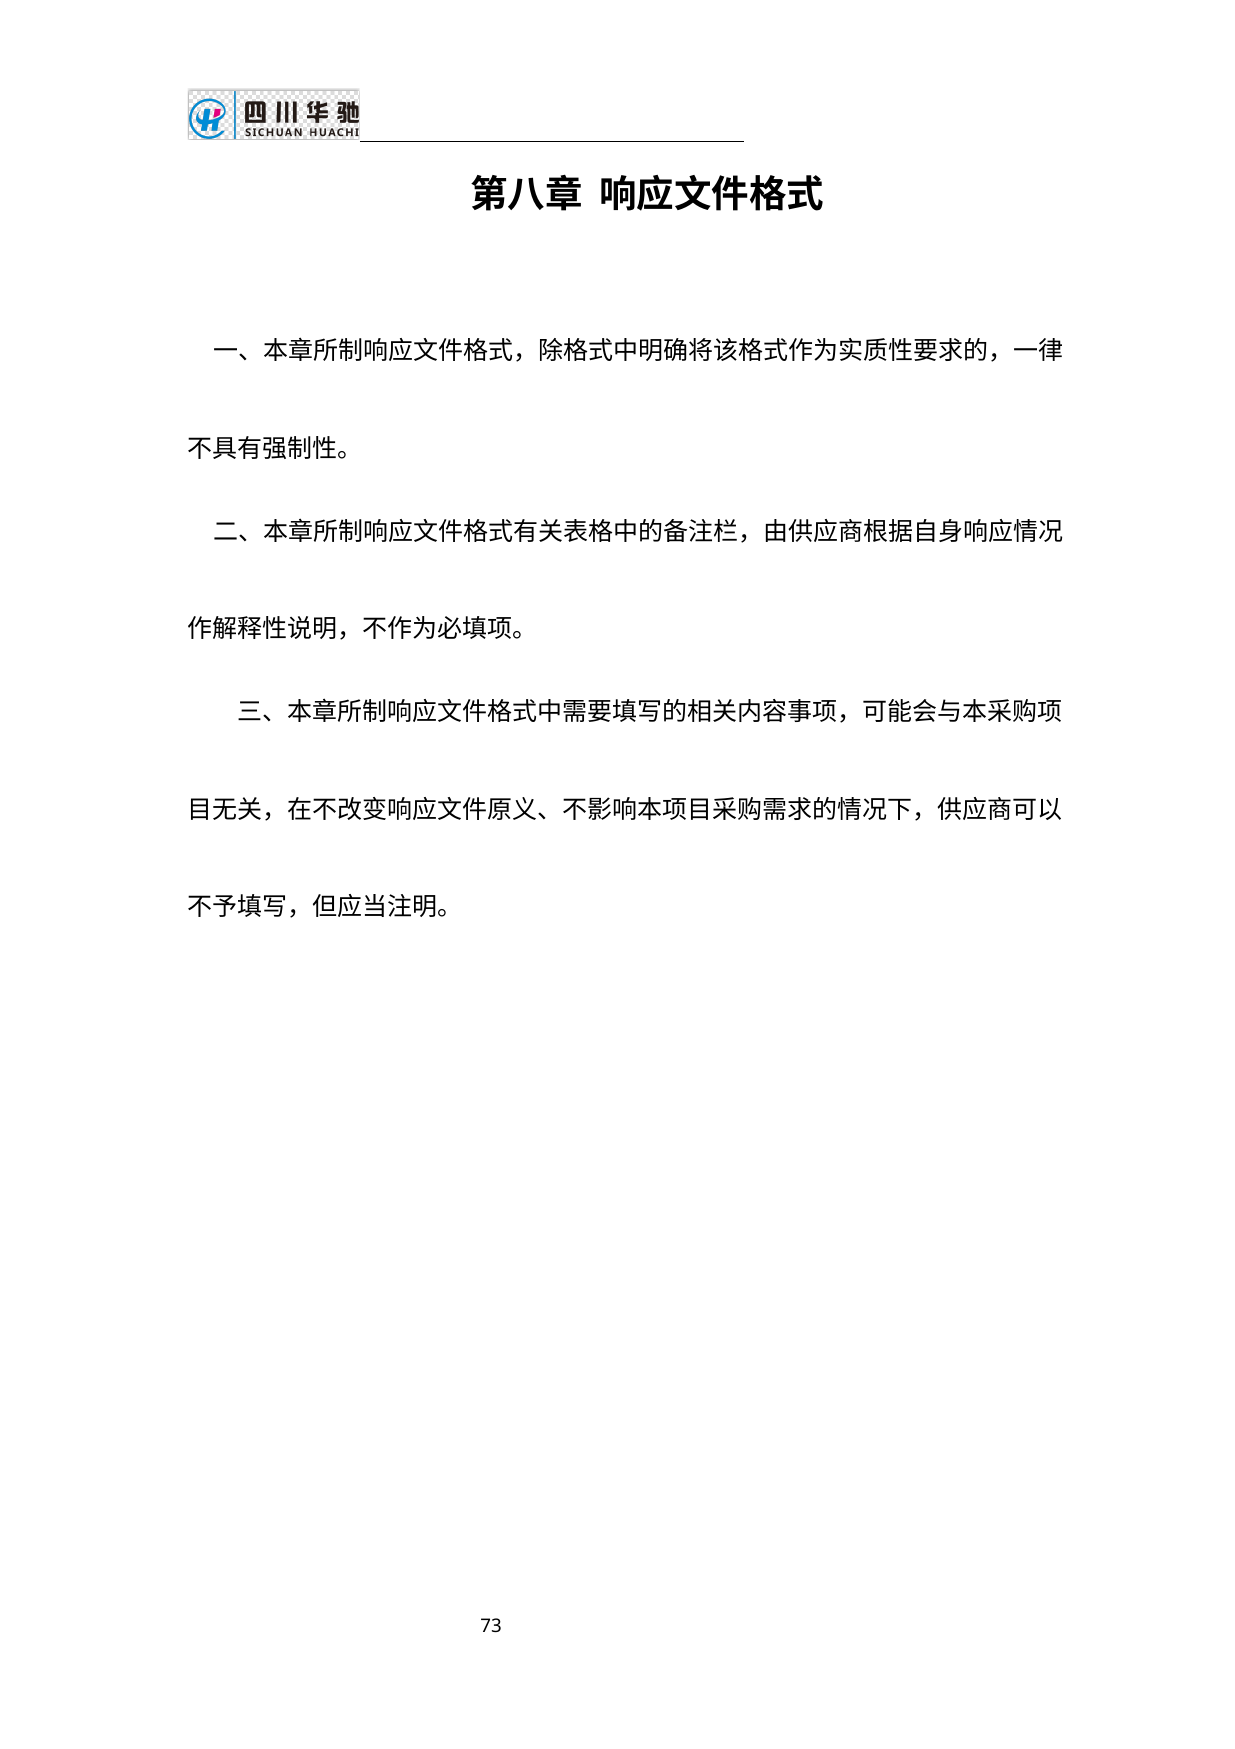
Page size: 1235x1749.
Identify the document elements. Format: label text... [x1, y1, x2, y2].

picture [187, 88, 360, 140]
text 三、本章所制响应文件格式中需要填写的相关内容事项，可能会与本采购项目无关，在不改变响应文件原义、不影响本项目采购需求的情况下，供应商可以不予填写，但应当注明。 [187, 677, 1073, 937]
text 第八章 响应文件格式 [187, 159, 1073, 224]
text 一、本章所制响应文件格式，除格式中明确将该格式作为实质性要求的，一律不具有强制性。 [187, 316, 1073, 479]
text 二、本章所制响应文件格式有关表格中的备注栏，由供应商根据自身响应情况作解释性说明，不作为必填项。 [187, 497, 1073, 659]
